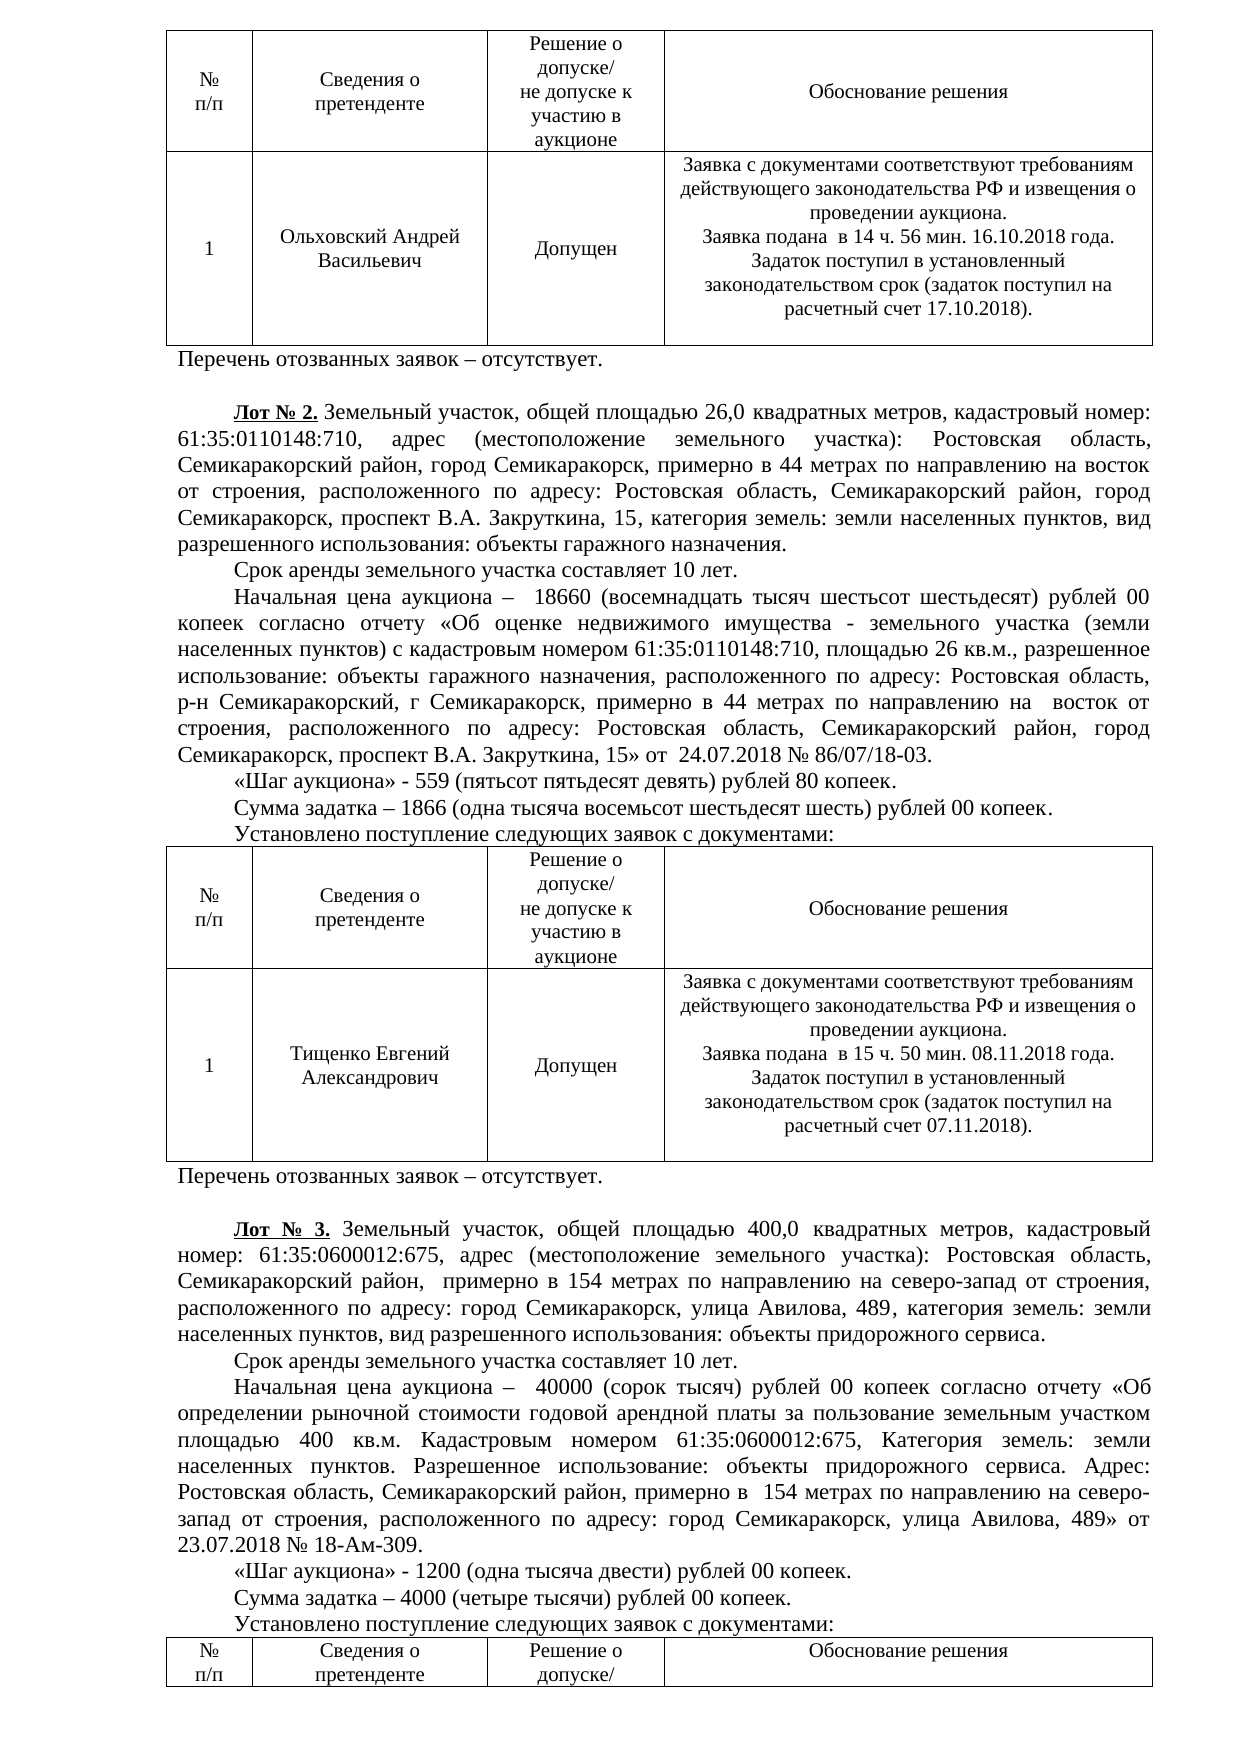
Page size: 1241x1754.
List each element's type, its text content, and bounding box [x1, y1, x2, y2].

table_cell Заявка с документами соответствуют требованиям действующего законодательства РФ и извещения о проведении аукциона. Заявка подана в 15 ч. 50 мин. 08.11.2018 года. Задаток поступил в установленный законодательством срок (задаток поступил на расчетный счет 07.11.2018). [665, 969, 1152, 1161]
text Установлено поступление следующих заявок с документами: [177, 820, 1152, 846]
text Срок аренды земельного участка составляет 10 лет. [177, 556, 1152, 583]
table_header Обоснование решения [665, 31, 1152, 151]
table_cell Тищенко Евгений Александрович [253, 969, 487, 1161]
table_cell Допущен [488, 152, 664, 344]
text «Шаг аукциона» - 1200 (одна тысяча двести) рублей 00 копеек. [177, 1557, 1152, 1584]
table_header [488, 1638, 664, 1686]
table_header Обоснование решения [665, 847, 1152, 968]
table_cell Ольховский Андрей Васильевич [253, 152, 487, 344]
table_header Решение о допуске/ не допуске к участию в аукционе [488, 847, 664, 968]
table_header Сведения о претенденте [253, 847, 487, 968]
table_cell Заявка с документами соответствуют требованиям действующего законодательства РФ и извещения о проведении аукциона. Заявка подана в 14 ч. 56 мин. 16.10.2018 года. Задаток поступил в установленный законодательством срок (задаток поступил на расчетный счет 17.10.2018). [665, 152, 1152, 344]
text Перечень отозванных заявок – отсутствует. [177, 1162, 1152, 1188]
text Начальная цена аукциона – 18660 (восемнадцать тысяч шестьсот шестьдесят) рублей 00 копеек согласно отчету «Об оценке недвижимого имущества - земельного участка (земли населенных пунктов) с кадастровым номером 61:35:0110148:710, площадью 26 кв.м., разрешенное использование: объекты гаражного назначения, расположенного по адресу: Ростовская область, р-н Семикаракорский, г Семикаракорск, примерно в 44 метрах по направлению на восток от строения, расположенного по адресу: Ростовская область, Семикаракорский район, город Семикаракорск, проспект В.А. Закруткина, 15» от 24.07.2018 № 86/07/18-03. [177, 583, 1152, 767]
table_cell 1 [167, 969, 252, 1161]
table_header Решение о допуске/ не допуске к участию в аукционе [488, 31, 664, 151]
text Лот № 2. Земельный участок, общей площадью 26,0 квадратных метров, кадастровый номер: 61:35:0110148:710, адрес (местоположение земельного участка): Ростовская область, Семикаракорский район, город Семикаракорск, примерно в 44 метрах по направлению на восток от строения, расположенного по адресу: Ростовская область, Семикаракорский район, город Семикаракорск, проспект В.А. Закруткина, 15, категория земель: земли населенных пунктов, вид разрешенного использования: объекты гаражного назначения. [177, 398, 1152, 556]
text Начальная цена аукциона – 40000 (сорок тысяч) рублей 00 копеек согласно отчету «Об определении рыночной стоимости годовой арендной платы за пользование земельным участком площадью 400 кв.м. Кадастровым номером 61:35:0600012:675, Категория земель: земли населенных пунктов. Разрешенное использование: объекты придорожного сервиса. Адрес: Ростовская область, Семикаракорский район, примерно в 154 метрах по направлению на северо-запад от строения, расположенного по адресу: город Семикаракорск, улица Авилова, 489» от 23.07.2018 № 18-Ам-309. [177, 1373, 1152, 1557]
text Срок аренды земельного участка составляет 10 лет. [177, 1347, 1152, 1373]
table_header № п/п [167, 847, 252, 968]
text Сумма задатка – 1866 (одна тысяча восемьсот шестьдесят шесть) рублей 00 копеек. [177, 793, 1152, 820]
table_header № п/п [167, 1638, 252, 1686]
text Установлено поступление следующих заявок с документами: [177, 1610, 1152, 1637]
table_header № п/п [167, 31, 252, 151]
text Сумма задатка – 4000 (четыре тысячи) рублей 00 копеек. [177, 1584, 1152, 1610]
text «Шаг аукциона» - 559 (пятьсот пятьдесят девять) рублей 80 копеек. [177, 767, 1152, 793]
table_cell Допущен [488, 969, 664, 1161]
text Перечень отозванных заявок – отсутствует. [177, 346, 1152, 372]
text Лот № 3. Земельный участок, общей площадью 400,0 квадратных метров, кадастровый номер: 61:35:0600012:675, адрес (местоположение земельного участка): Ростовская область, Семикаракорский район, примерно в 154 метрах по направлению на северо-запад от строения, расположенного по адресу: город Семикаракорск, улица Авилова, 489, категория земель: земли населенных пунктов, вид разрешенного использования: объекты придорожного сервиса. [177, 1215, 1152, 1347]
table_cell 1 [167, 152, 252, 344]
table_header Обоснование решения [665, 1638, 1152, 1686]
table_header Сведения о претенденте [253, 31, 487, 151]
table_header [253, 1638, 487, 1686]
